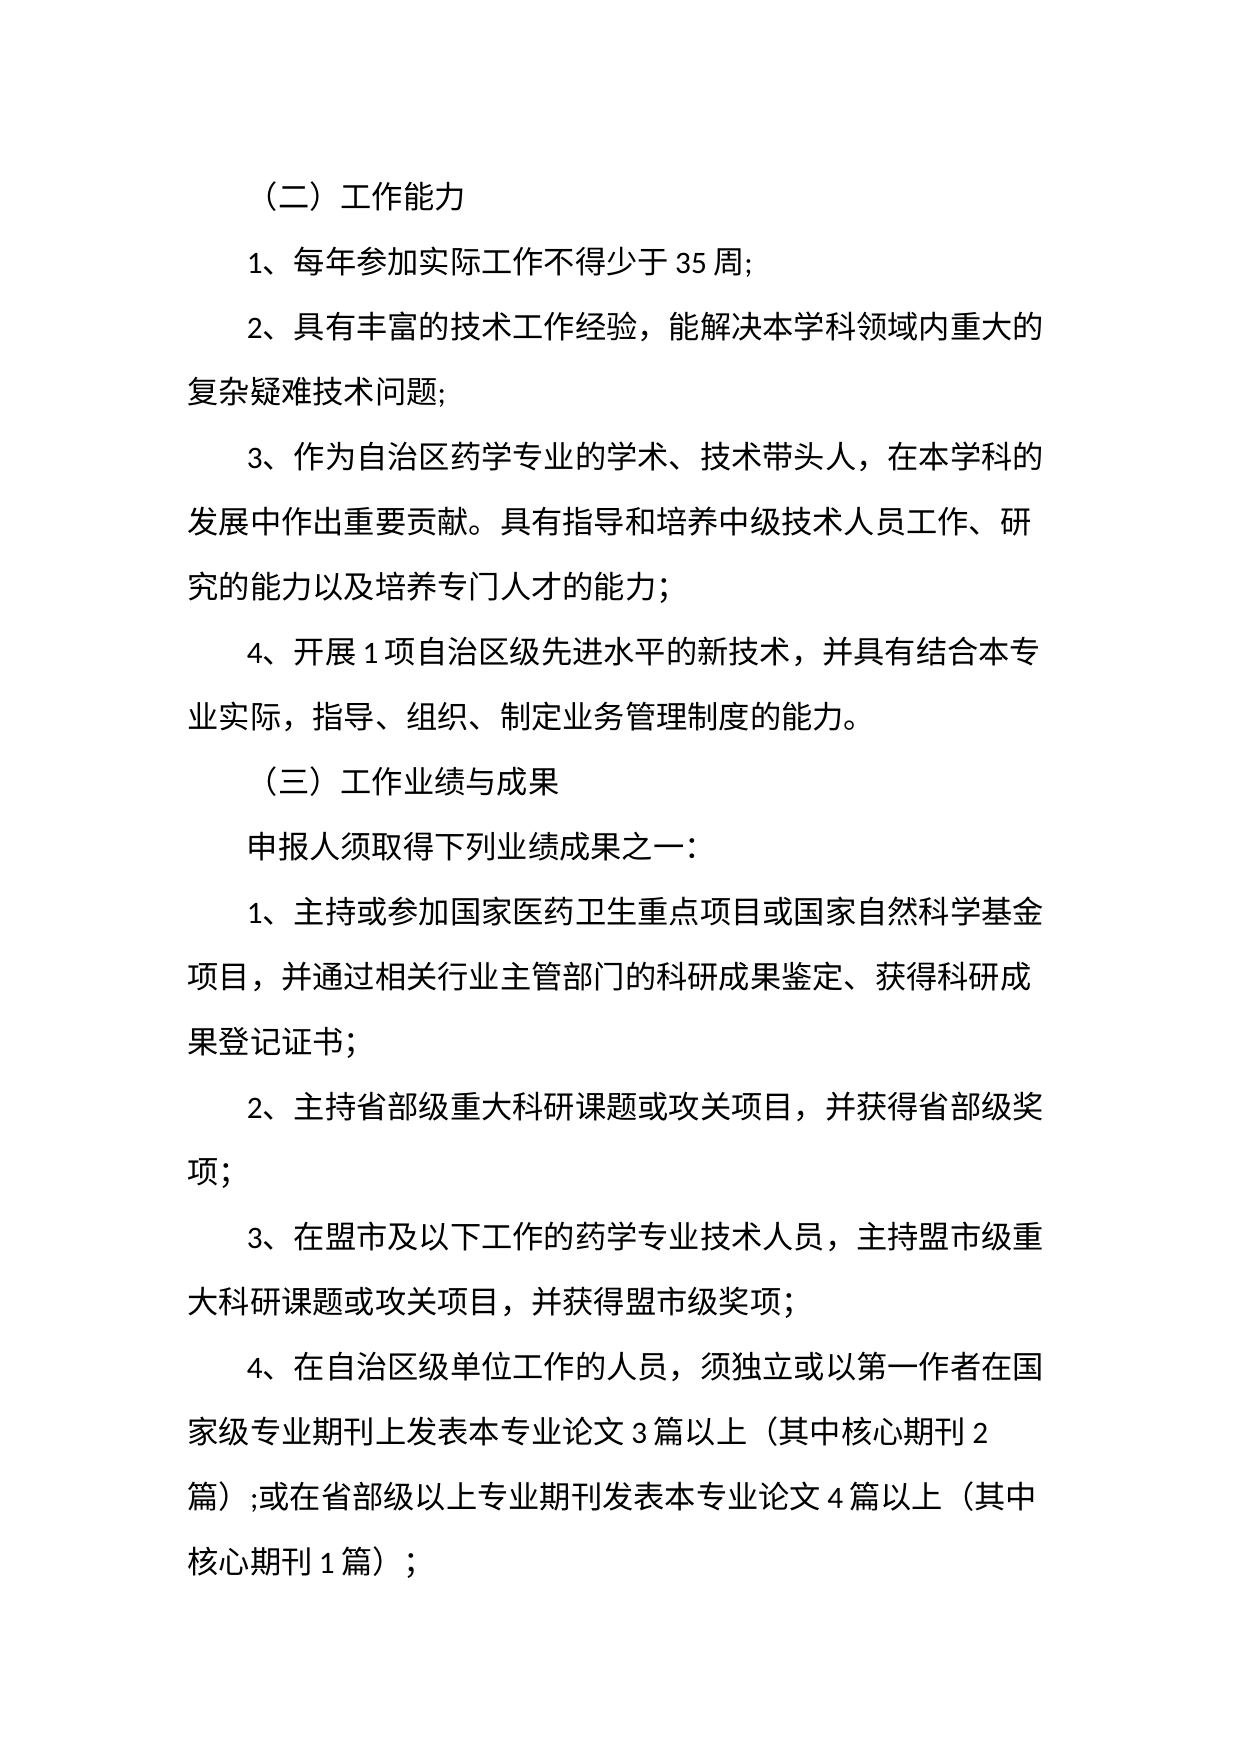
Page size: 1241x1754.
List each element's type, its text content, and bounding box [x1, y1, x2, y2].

text 3、在盟市及以下工作的药学专业技术人员，主持盟市级重大科研课题或攻关项目，并获得盟市级奖项； [187, 1202, 1053, 1332]
text （三）工作业绩与成果 [187, 747, 1053, 812]
text 2、主持省部级重大科研课题或攻关项目，并获得省部级奖项； [187, 1072, 1053, 1202]
text 3、作为自治区药学专业的学术、技术带头人，在本学科的发展中作出重要贡献。具有指导和培养中级技术人员工作、研究的能力以及培养专门人才的能力； [187, 422, 1053, 617]
text 4、开展1项自治区级先进水平的新技术，并具有结合本专业实际，指导、组织、制定业务管理制度的能力。 [187, 617, 1053, 747]
text 1、每年参加实际工作不得少于35周; [187, 227, 1053, 292]
text 2、具有丰富的技术工作经验，能解决本学科领域内重大的复杂疑难技术问题; [187, 292, 1053, 422]
text 1、主持或参加国家医药卫生重点项目或国家自然科学基金项目，并通过相关行业主管部门的科研成果鉴定、获得科研成果登记证书； [187, 877, 1053, 1072]
text 申报人须取得下列业绩成果之一： [187, 812, 1053, 877]
text 4、在自治区级单位工作的人员，须独立或以第一作者在国家级专业期刊上发表本专业论文3篇以上（其中核心期刊2篇）;或在省部级以上专业期刊发表本专业论文4篇以上（其中核心期刊1篇）； [187, 1332, 1053, 1592]
text （二）工作能力 [187, 162, 1053, 227]
